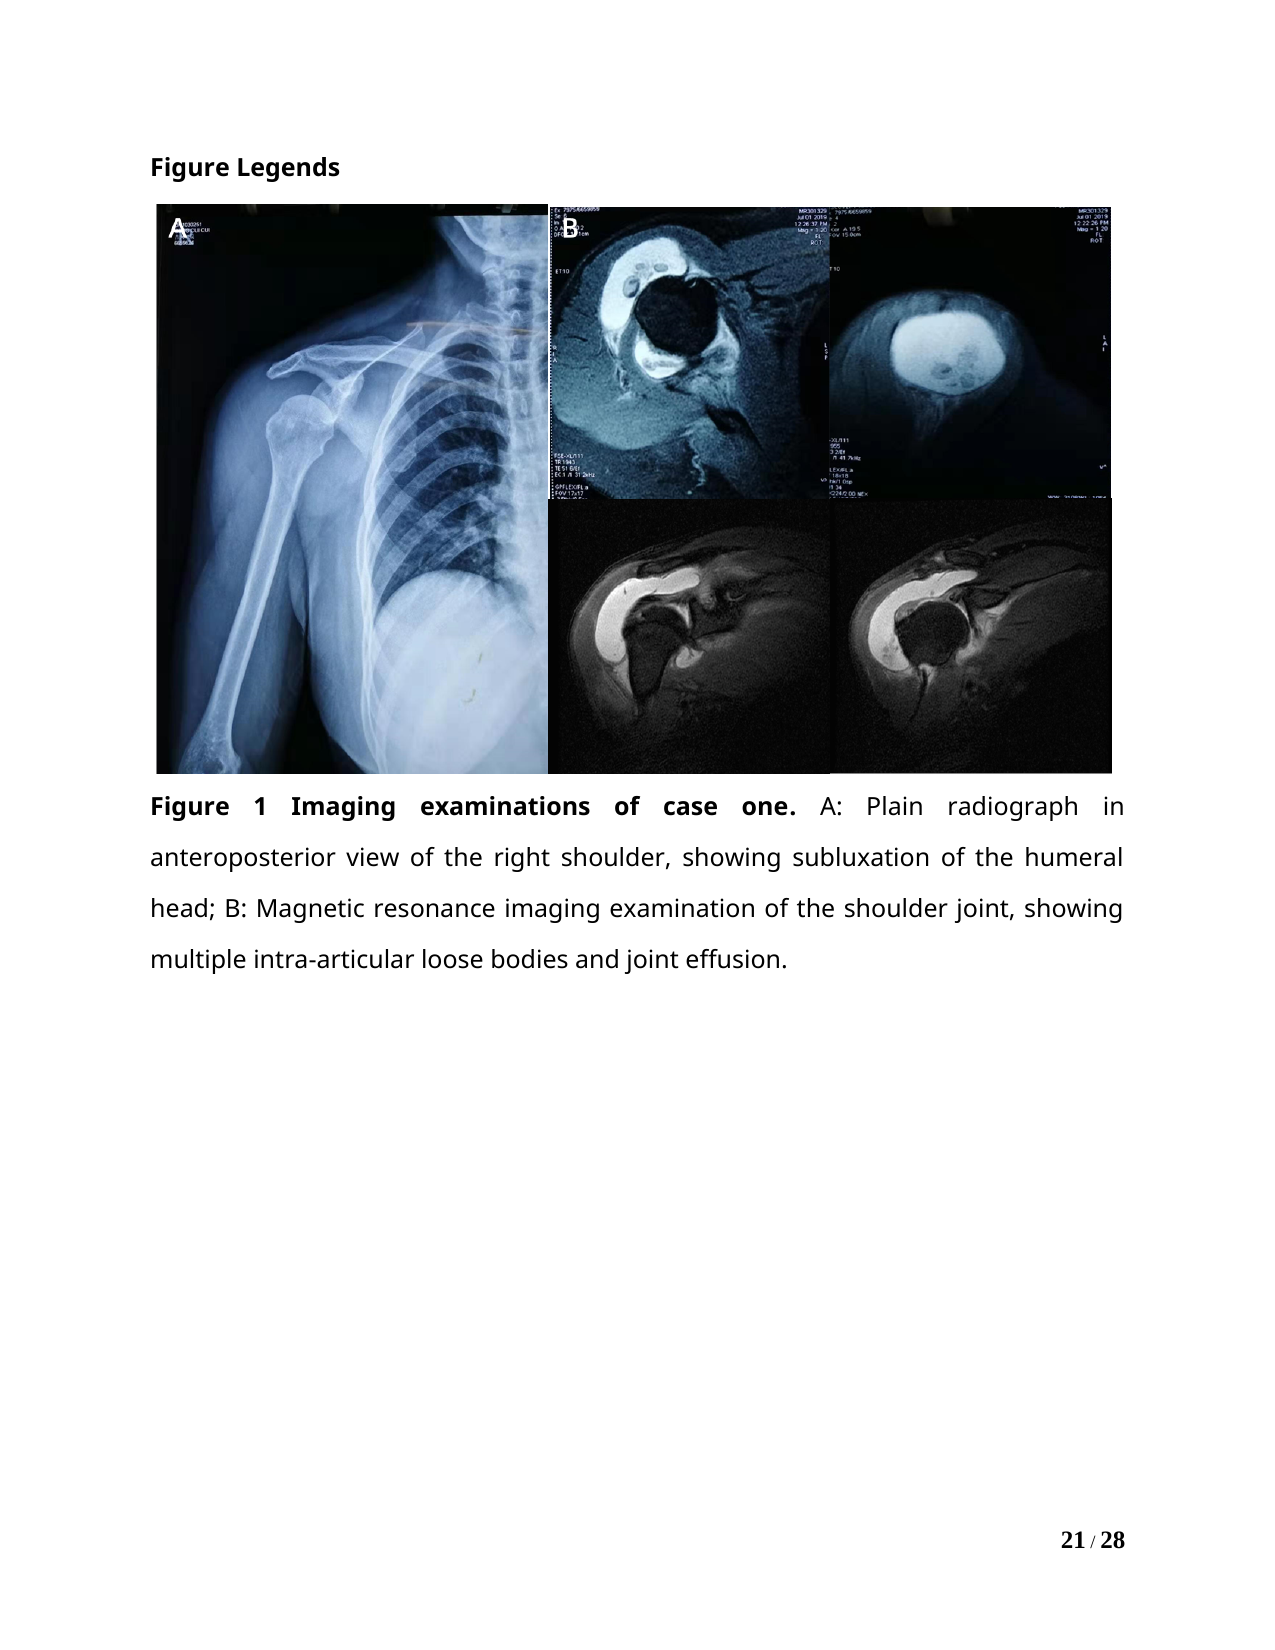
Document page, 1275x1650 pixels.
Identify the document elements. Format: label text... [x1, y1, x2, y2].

picture [150, 201, 1112, 774]
text Figure Legends [150, 150, 1125, 184]
text Figure 1 Imaging examinations of case one. A: Plain radiograph in anteroposterior view of the right shoulder, showing subluxation of the humeral head; B: Magnetic resonance imaging examination of the shoulder joint, showing multiple intra-articular loose bodies and joint effusion. [150, 788, 1125, 976]
